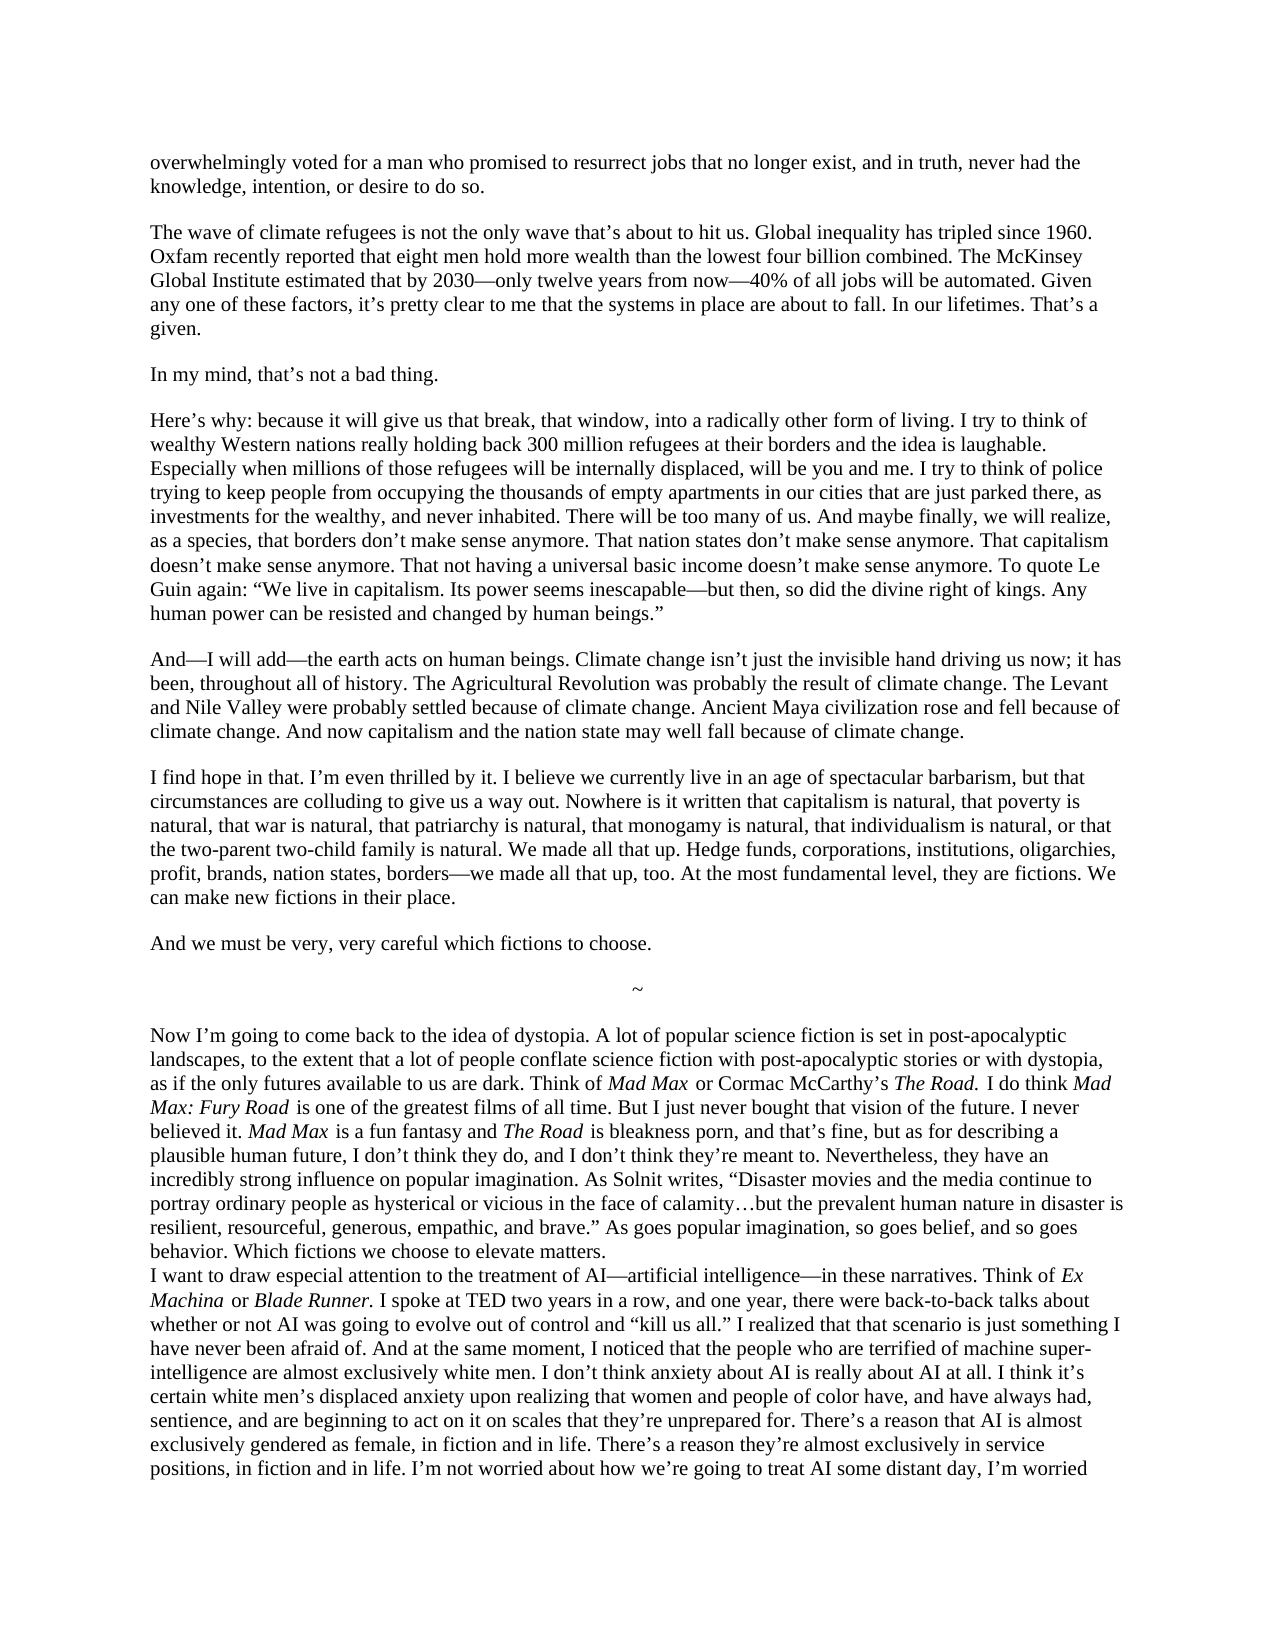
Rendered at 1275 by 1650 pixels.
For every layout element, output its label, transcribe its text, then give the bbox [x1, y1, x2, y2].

text The wave of climate refugees is not the only wave that’s about to hit us. Global inequality has tripled since 1960. Oxfam recently reported that eight men hold more wealth than the lowest four billion combined. The McKinsey Global Institute estimated that by 2030—only twelve years from now—40% of all jobs will be automated. Given any one of these factors, it’s pretty clear to me that the systems in place are about to fall. In our lifetimes. That’s a given. [150, 220, 1125, 340]
text I find hope in that. I’m even thrilled by it. I believe we currently live in an age of spectacular barbarism, but that circumstances are colluding to give us a way out. Nowhere is it written that capitalism is natural, that poverty is natural, that war is natural, that patriarchy is natural, that monogamy is natural, that individualism is natural, or that the two-parent two-child family is natural. We made all that up. Hedge funds, corporations, institutions, oligarchies, profit, brands, nation states, borders—we made all that up, too. At the most fundamental level, they are fictions. We can make new fictions in their place. [150, 765, 1125, 909]
text Here’s why: because it will give us that break, that window, into a radically other form of living. I try to think of wealthy Western nations really holding back 300 million refugees at their borders and the idea is laughable. Especially when millions of those refugees will be internally displaced, will be you and me. I try to think of police trying to keep people from occupying the thousands of empty apartments in our cities that are just parked there, as investments for the wealthy, and never inhabited. There will be too many of us. And maybe finally, we will realize, as a species, that borders don’t make sense anymore. That nation states don’t make sense anymore. That capitalism doesn’t make sense anymore. That not having a universal basic income doesn’t make sense anymore. To quote Le Guin again: “We live in capitalism. Its power seems inescapable—but then, so did the divine right of kings. Any human power can be resisted and changed by human beings.” [150, 408, 1125, 625]
text Now I’m going to come back to the idea of dystopia. A lot of popular science fiction is set in post-apocalyptic landscapes, to the extent that a lot of people conflate science fiction with post-apocalyptic stories or with dystopia, as if the only futures available to us are dark. Think of Mad Max or Cormac McCarthy’s The Road. I do think Mad Max: Fury Road is one of the greatest films of all time. But I just never bought that vision of the future. I never believed it. Mad Max is a fun fantasy and The Road is bleakness porn, and that’s fine, but as for describing a plausible human future, I don’t think they do, and I don’t think they’re meant to. Nevertheless, they have an incredibly strong influence on popular imagination. As Solnit writes, “Disaster movies and the media continue to portray ordinary people as hysterical or vicious in the face of calamity…but the prevalent human nature in disaster is resilient, resourceful, generous, empathic, and brave.” As goes popular imagination, so goes belief, and so goes behavior. Which fictions we choose to elevate matters. [150, 1023, 1125, 1263]
text And—I will add—the earth acts on human beings. Climate change isn’t just the invisible hand driving us now; it has been, throughout all of history. The Agricultural Revolution was probably the result of climate change. The Levant and Nile Valley were probably settled because of climate change. Ancient Maya civilization rose and fell because of climate change. And now capitalism and the nation state may well fall because of climate change. [150, 647, 1125, 743]
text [150, 150, 1125, 198]
text And we must be very, very careful which fictions to choose. [150, 931, 1125, 955]
text In my mind, that’s not a bad thing. [150, 362, 1125, 386]
text ~ [150, 977, 1125, 1001]
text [150, 1263, 1125, 1480]
